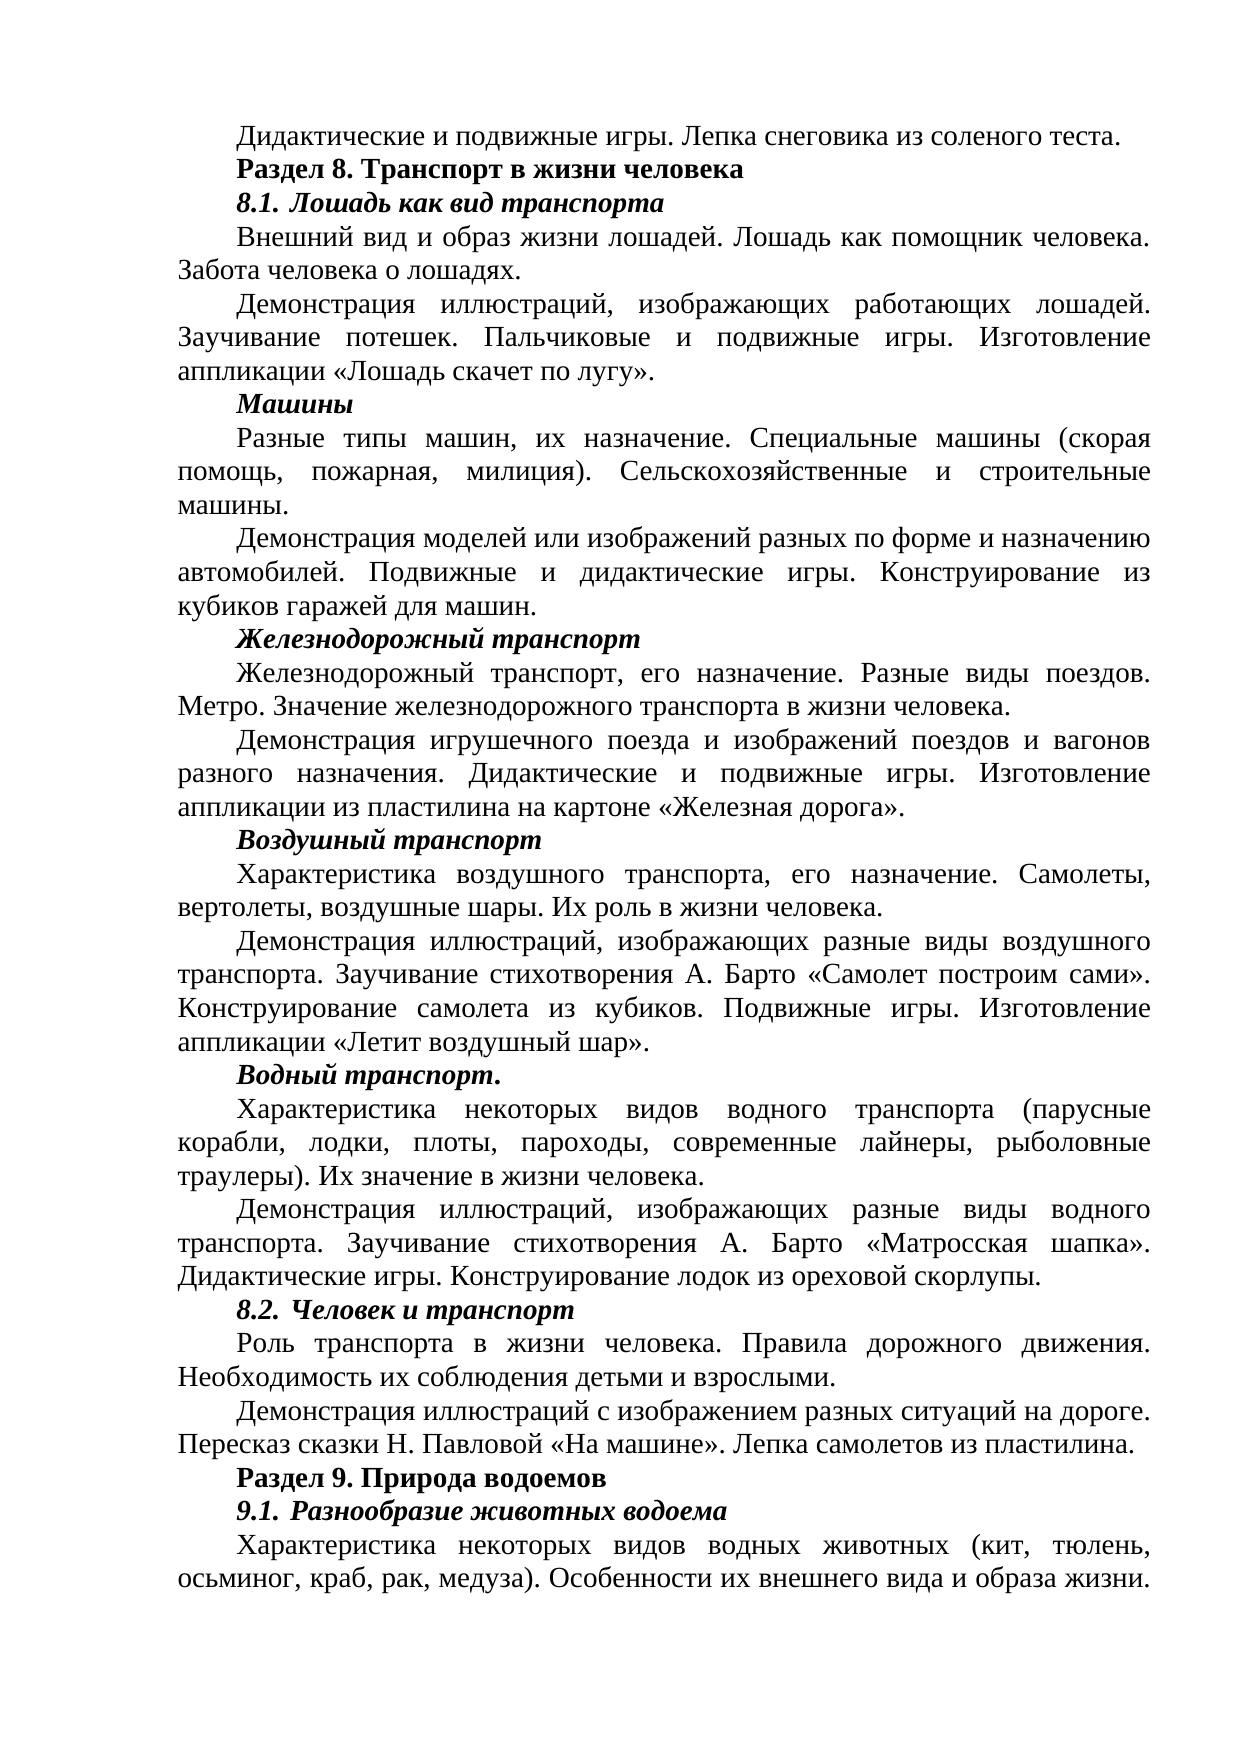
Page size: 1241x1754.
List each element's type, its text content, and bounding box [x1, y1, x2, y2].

text Разные типы машин, их назначение. Специальные машины (скорая помощь, пожарная, милиция). Сельскохозяйственные и строительные машины. [177, 420, 1152, 521]
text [177, 1527, 1152, 1594]
text Характеристика некоторых видов водного транспорта (парусные корабли, лодки, плоты, пароходы, современные лайнеры, рыболовные траулеры). Их значение в жизни человека. [177, 1091, 1152, 1191]
text 9.1. Разнообразие животных водоема [177, 1493, 1152, 1527]
text Роль транспорта в жизни человека. Правила дорожного движения. Необходимость их соблюдения детьми и взрослыми. [177, 1326, 1152, 1393]
text Демонстрация игрушечного поезда и изображений поездов и вагонов разного назначения. Дидактические и подвижные игры. Изготовление аппликации из пластилина на картоне «Железная дорога». [177, 722, 1152, 822]
text 8.2. Человек и транспорт [177, 1292, 1152, 1326]
text Внешний вид и образ жизни лошадей. Лошадь как помощник человека. Забота человека о лошадях. [177, 219, 1152, 286]
text Железнодорожный транспорт, его назначение. Разные виды поездов. Метро. Значение железнодорожного транспорта в жизни человека. [177, 655, 1152, 722]
text Раздел 8. Транспорт в жизни человека [177, 152, 1152, 185]
text Демонстрация иллюстраций, изображающих разные виды воздушного транспорта. Заучивание стихотворения А. Барто «Самолет построим сами». Конструирование самолета из кубиков. Подвижные игры. Изготовление аппликации «Летит воздушный шар». [177, 923, 1152, 1057]
text Дидактические и подвижные игры. Лепка снеговика из соленого теста. [177, 118, 1152, 152]
text Характеристика воздушного транспорта, его назначение. Самолеты, вертолеты, воздушные шары. Их роль в жизни человека. [177, 856, 1152, 923]
text Железнодорожный транспорт [177, 621, 1152, 655]
text 8.1. Лошадь как вид транспорта [177, 185, 1152, 219]
text Машины [177, 386, 1152, 420]
text Демонстрация иллюстраций с изображением разных ситуаций на дороге. Пересказ сказки Н. Павловой «На машине». Лепка самолетов из пластилина. [177, 1393, 1152, 1460]
text Воздушный транспорт [177, 822, 1152, 856]
text Водный транспорт. [177, 1057, 1152, 1091]
text Демонстрация иллюстраций, изображающих работающих лошадей. Заучивание потешек. Пальчиковые и подвижные игры. Изготовление аппликации «Лошадь скачет по лугу». [177, 286, 1152, 386]
text Демонстрация иллюстраций, изображающих разные виды водного транспорта. Заучивание стихотворения А. Барто «Матросская шапка». Дидактические игры. Конструирование лодок из ореховой скорлупы. [177, 1191, 1152, 1292]
text Демонстрация моделей или изображений разных по форме и назначению автомобилей. Подвижные и дидактические игры. Конструирование из кубиков гаражей для машин. [177, 521, 1152, 621]
text Раздел 9. Природа водоемов [177, 1460, 1152, 1493]
